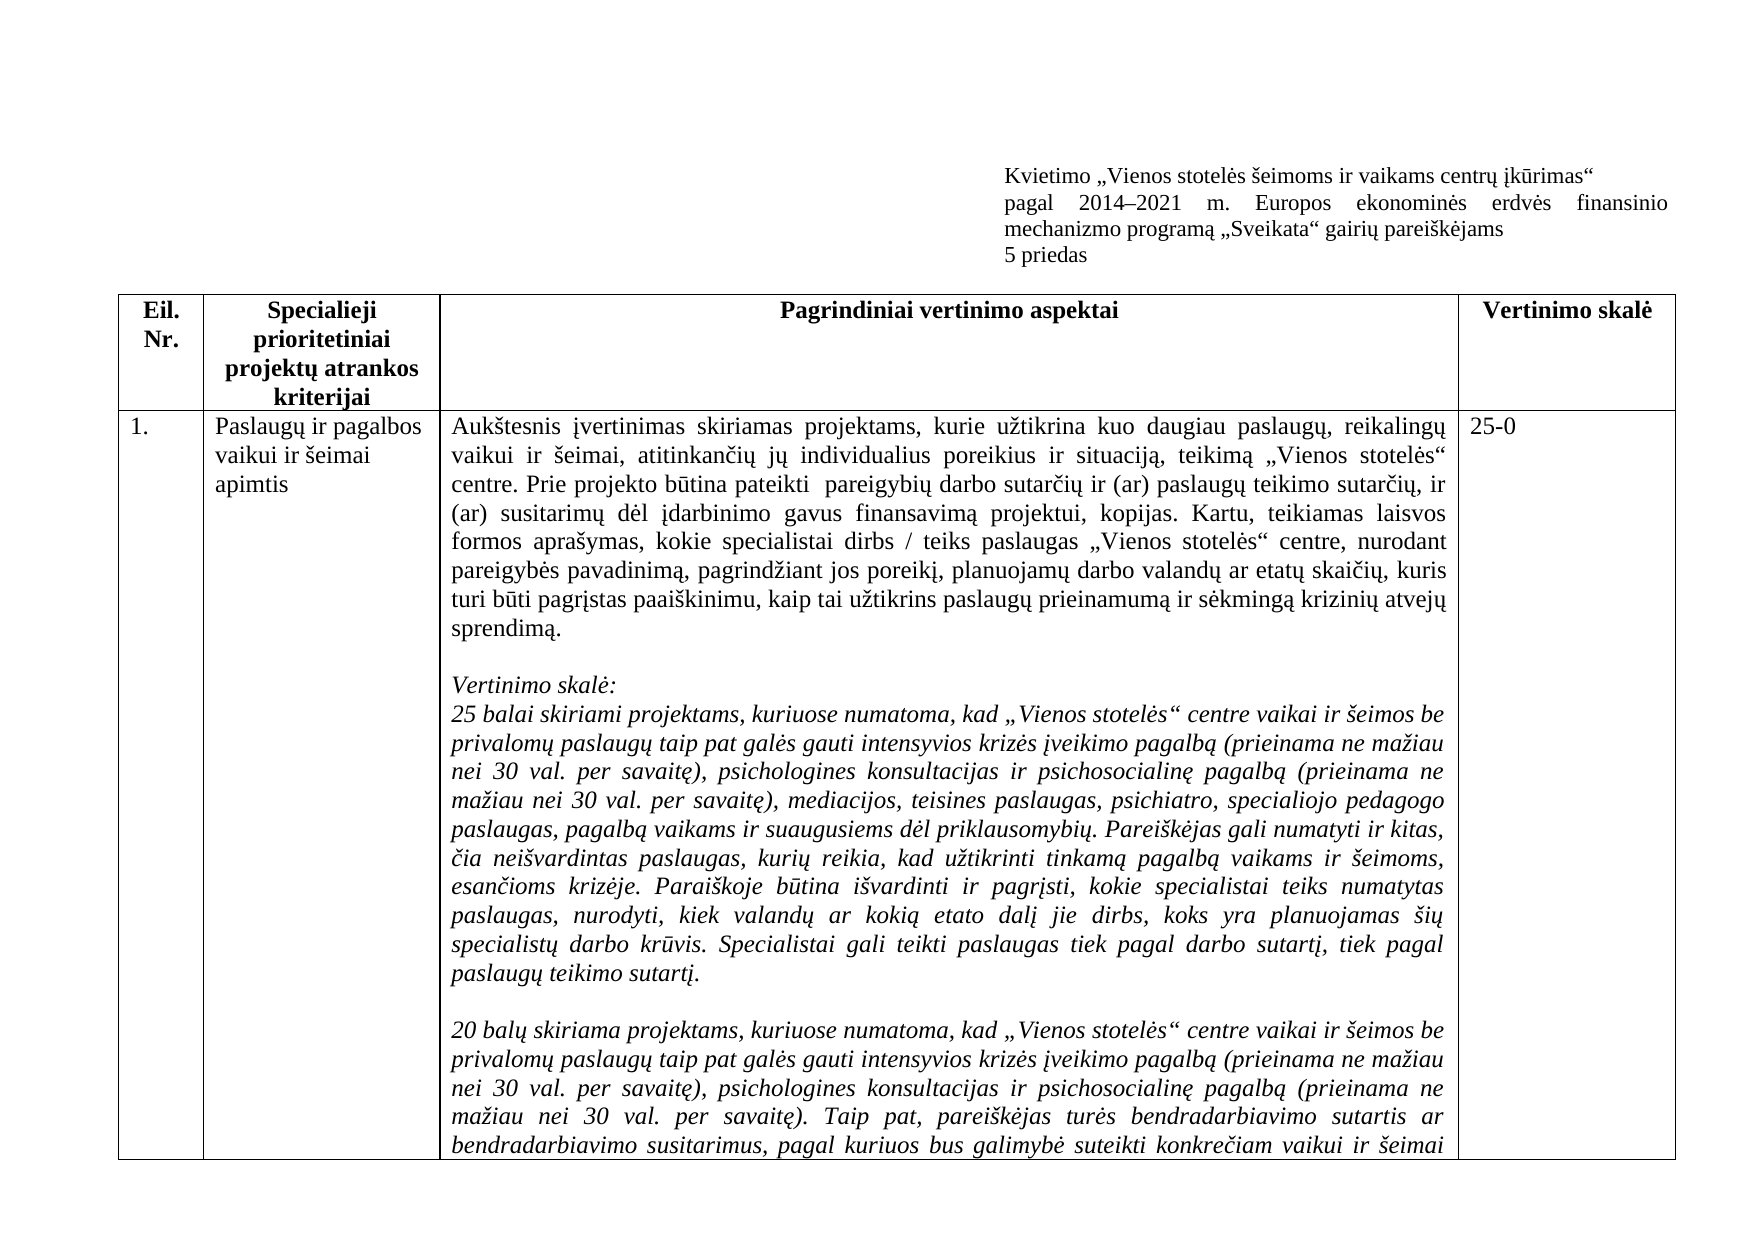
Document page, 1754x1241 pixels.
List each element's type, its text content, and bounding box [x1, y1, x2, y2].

text Kvietimo „Vienos stotelės šeimoms ir vaikams centrų įkūrimas“ [1004, 162, 1669, 189]
table_header Pagrindiniai vertinimo aspektai [441, 295, 1458, 410]
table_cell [204, 411, 439, 1159]
table_cell 25-0 [1459, 411, 1675, 1159]
text 5 priedas [1004, 242, 1669, 268]
table_header Specialieji prioritetiniai projektų atrankos kriterijai [204, 295, 439, 410]
table_cell 1. [119, 411, 203, 1159]
text pagal 2014–2021 m. Europos ekonominės erdvės finansinio mechanizmo programą „Sveikata“ gairių pareiškėjams [1004, 189, 1669, 242]
table_header Eil. Nr. [119, 295, 203, 410]
table_header Vertinimo skalė [1459, 295, 1675, 410]
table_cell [441, 411, 1458, 1159]
